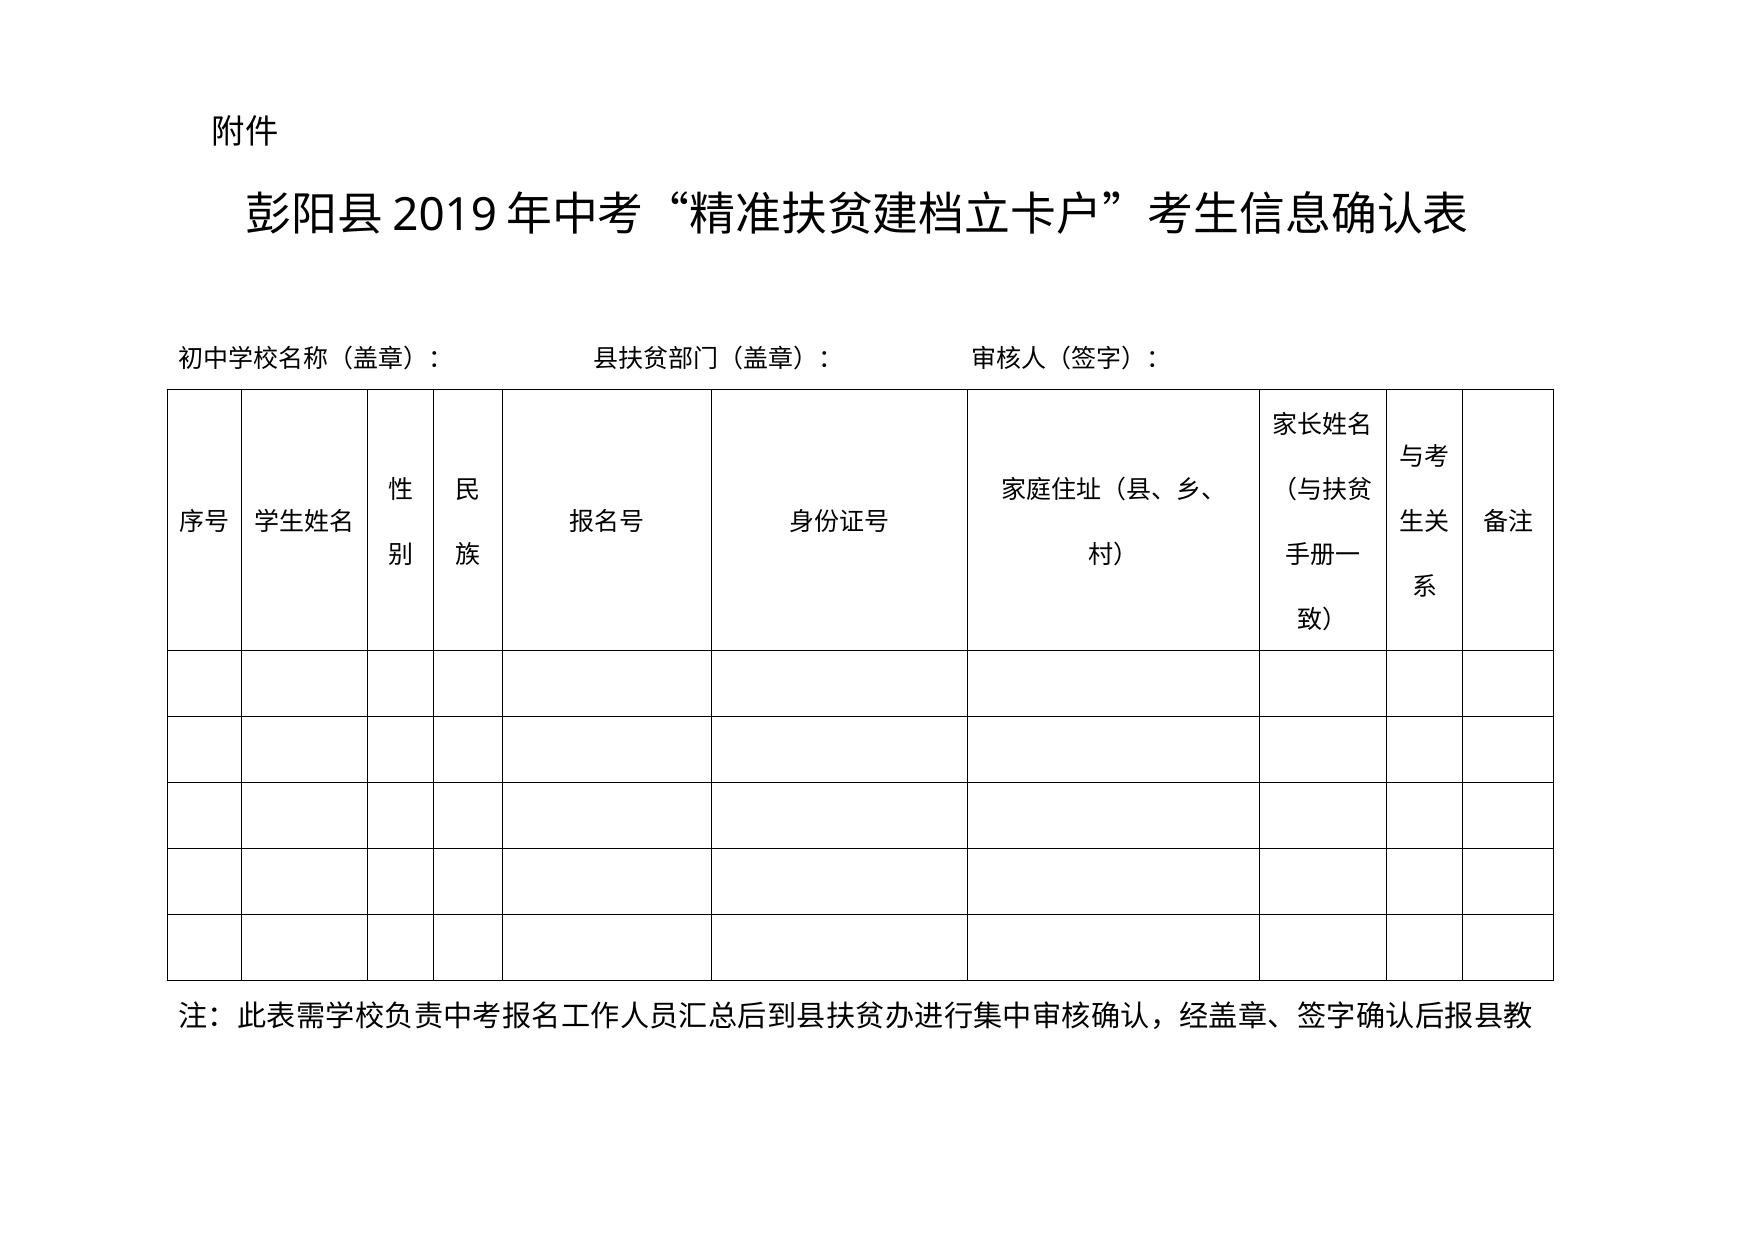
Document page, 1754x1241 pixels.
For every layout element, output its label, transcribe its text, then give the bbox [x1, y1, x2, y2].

table_cell [712, 783, 967, 848]
table_cell [712, 717, 967, 782]
table_cell [368, 783, 433, 848]
table_cell [503, 651, 711, 716]
table_cell [1463, 783, 1553, 848]
table_cell [1463, 849, 1553, 914]
table_cell [503, 717, 711, 782]
table_cell [1463, 915, 1553, 980]
table_cell [242, 651, 367, 716]
table_cell [1387, 849, 1462, 914]
table_cell [242, 717, 367, 782]
table_cell [368, 915, 433, 980]
table_cell [1260, 717, 1386, 782]
table_header 性别 [368, 390, 433, 650]
table_cell [242, 915, 367, 980]
table_cell [434, 651, 502, 716]
table_cell [968, 717, 1259, 782]
table_cell [968, 651, 1259, 716]
table_cell [712, 849, 967, 914]
table_header 报名号 [503, 390, 711, 650]
table_cell [1260, 849, 1386, 914]
table_cell [434, 717, 502, 782]
table_cell [168, 915, 241, 980]
table_cell [1260, 651, 1386, 716]
text 附件 [178, 96, 1535, 161]
table_header 家庭住址（县、乡、村） [968, 390, 1259, 650]
table_cell [1463, 651, 1553, 716]
table_cell [1260, 915, 1386, 980]
table_cell [242, 783, 367, 848]
table_cell [1387, 651, 1462, 716]
table_cell [503, 849, 711, 914]
table_cell [1463, 717, 1553, 782]
table_cell [968, 849, 1259, 914]
table_cell [368, 717, 433, 782]
table_cell [503, 783, 711, 848]
table_cell [368, 651, 433, 716]
text 初中学校名称（盖章）： 县扶贫部门（盖章）： 审核人（签字）： [178, 324, 1535, 389]
table_cell [168, 717, 241, 782]
table_cell [712, 651, 967, 716]
table_header 序号 [168, 390, 241, 650]
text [178, 981, 1535, 1046]
table_header 身份证号 [712, 390, 967, 650]
table_header 家长姓名（与扶贫手册一致） [1260, 390, 1386, 650]
table_cell [168, 783, 241, 848]
table_cell [434, 915, 502, 980]
table_cell [712, 915, 967, 980]
table_cell [168, 651, 241, 716]
table_header 备注 [1463, 390, 1553, 650]
table_cell [968, 783, 1259, 848]
table_cell [242, 849, 367, 914]
table_cell [1387, 783, 1462, 848]
table_cell [1387, 915, 1462, 980]
text 彭阳县2019年中考“精准扶贫建档立卡户”考生信息确认表 [178, 161, 1535, 259]
table_cell [168, 849, 241, 914]
table_cell [503, 915, 711, 980]
table_cell [1260, 783, 1386, 848]
table_header 与考生关系 [1387, 390, 1462, 650]
table_cell [434, 783, 502, 848]
table_header 学生姓名 [242, 390, 367, 650]
table_header 民族 [434, 390, 502, 650]
table_cell [434, 849, 502, 914]
table_cell [968, 915, 1259, 980]
table_cell [1387, 717, 1462, 782]
table_cell [368, 849, 433, 914]
